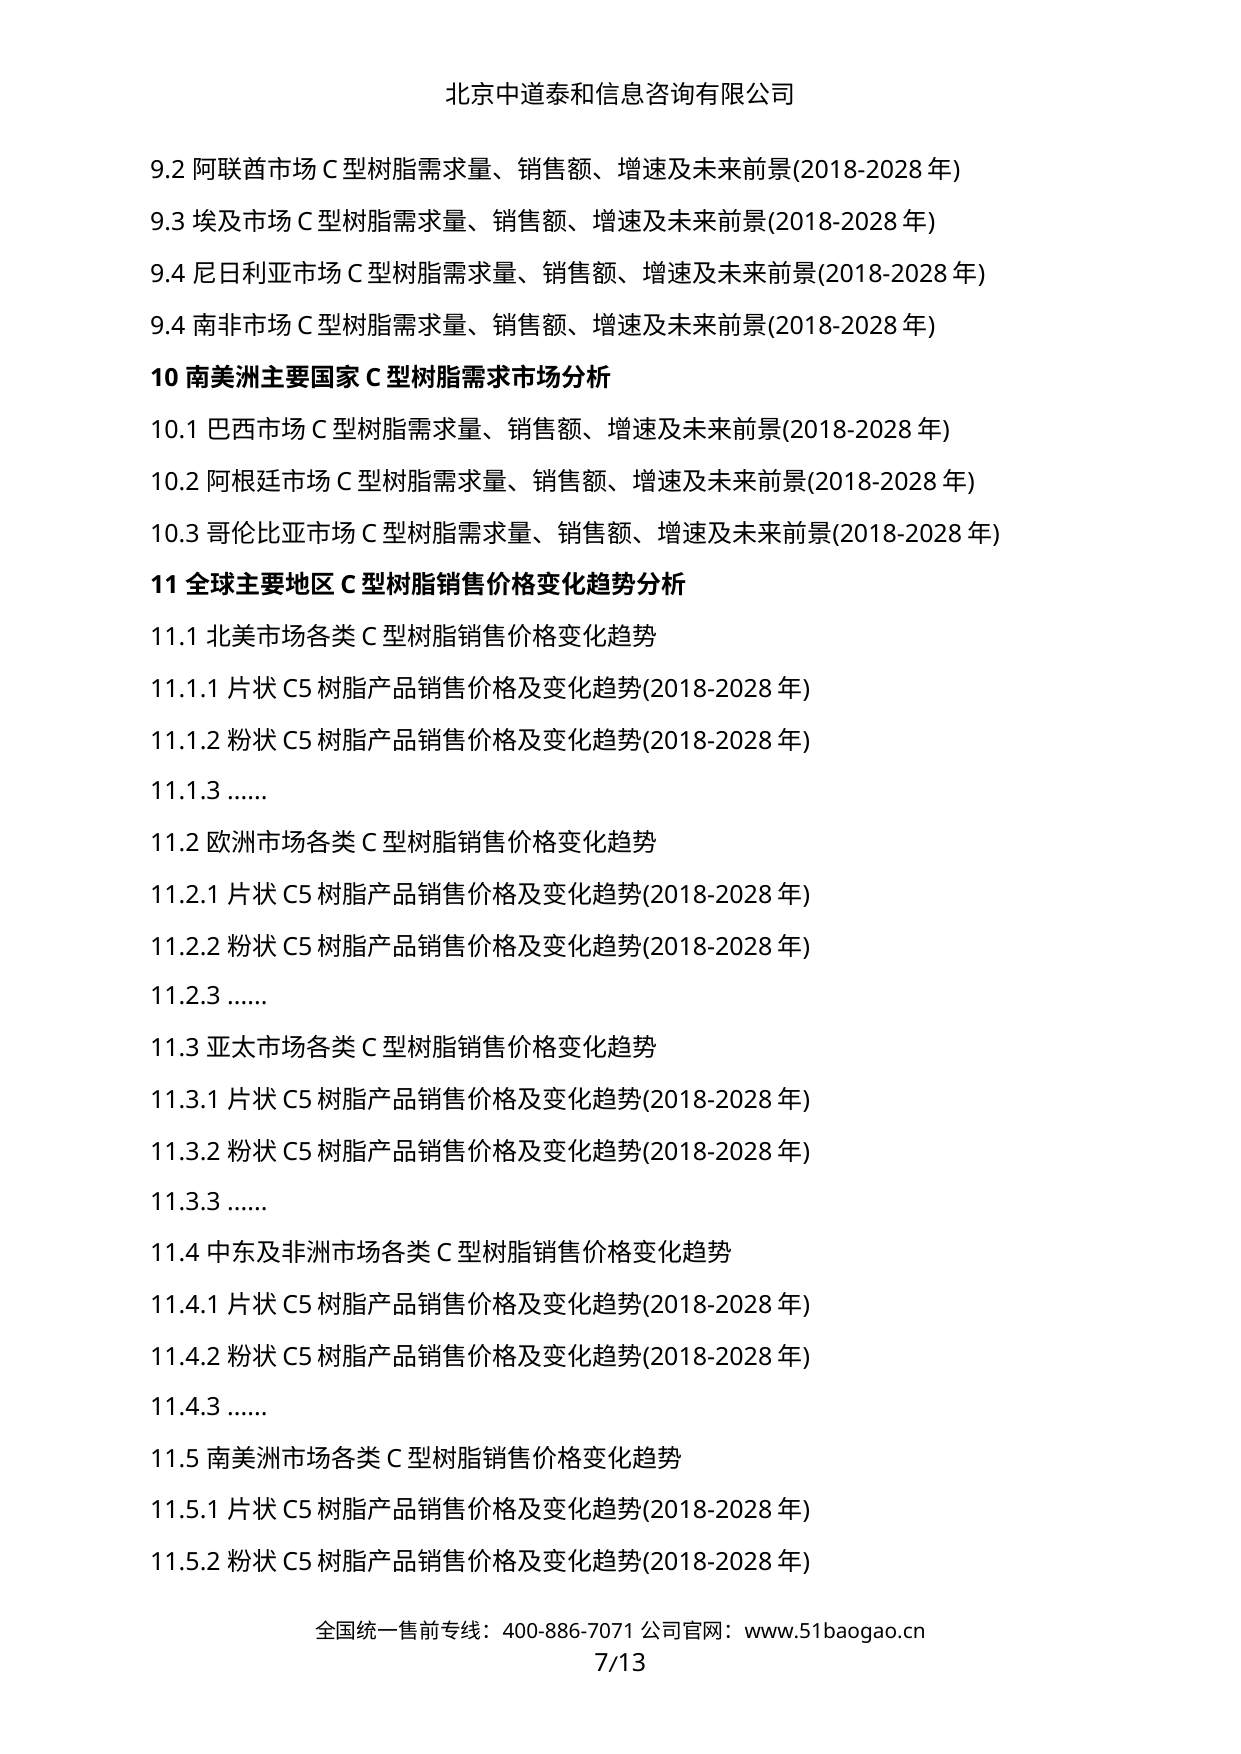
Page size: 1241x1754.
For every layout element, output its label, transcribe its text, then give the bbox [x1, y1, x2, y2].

text 11.5 南美洲市场各类C型树脂销售价格变化趋势 [150, 1438, 1090, 1474]
text 11 全球主要地区C型树脂销售价格变化趋势分析 [150, 565, 1090, 601]
text 11.1.2 粉状C5树脂产品销售价格及变化趋势(2018-2028年) [150, 721, 1090, 757]
text 11.2 欧洲市场各类C型树脂销售价格变化趋势 [150, 822, 1090, 858]
text 10.1 巴西市场C型树脂需求量、销售额、增速及未来前景(2018-2028年) [150, 409, 1090, 446]
text 10.3 哥伦比亚市场C型树脂需求量、销售额、增速及未来前景(2018-2028年) [150, 513, 1090, 549]
text 11.3.1 片状C5树脂产品销售价格及变化趋势(2018-2028年) [150, 1079, 1090, 1116]
text 11.3.2 粉状C5树脂产品销售价格及变化趋势(2018-2028年) [150, 1131, 1090, 1167]
text 11.4.3 ...... [150, 1388, 1090, 1422]
text 11.3 亚太市场各类C型树脂销售价格变化趋势 [150, 1027, 1090, 1064]
text 9.4 南非市场C型树脂需求量、销售额、增速及未来前景(2018-2028年) [150, 306, 1090, 342]
text 11.5.1 片状C5树脂产品销售价格及变化趋势(2018-2028年) [150, 1490, 1090, 1526]
text 11.3.3 ...... [150, 1183, 1090, 1217]
text 10.2 阿根廷市场C型树脂需求量、销售额、增速及未来前景(2018-2028年) [150, 461, 1090, 497]
text 9.2 阿联酋市场C型树脂需求量、销售额、增速及未来前景(2018-2028年) [150, 150, 1090, 186]
text 11.2.2 粉状C5树脂产品销售价格及变化趋势(2018-2028年) [150, 926, 1090, 962]
text 11.2.3 ...... [150, 978, 1090, 1012]
text 11.1.3 ...... [150, 772, 1090, 807]
text 11.5.2 粉状C5树脂产品销售价格及变化趋势(2018-2028年) [150, 1542, 1090, 1578]
text 11.4.1 片状C5树脂产品销售价格及变化趋势(2018-2028年) [150, 1285, 1090, 1321]
text 11.2.1 片状C5树脂产品销售价格及变化趋势(2018-2028年) [150, 874, 1090, 910]
text 11.1.1 片状C5树脂产品销售价格及变化趋势(2018-2028年) [150, 669, 1090, 705]
text 11.4 中东及非洲市场各类C型树脂销售价格变化趋势 [150, 1233, 1090, 1269]
text 10 南美洲主要国家C型树脂需求市场分析 [150, 357, 1090, 394]
text 9.4 尼日利亚市场C型树脂需求量、销售额、增速及未来前景(2018-2028年) [150, 254, 1090, 290]
text 11.1 北美市场各类C型树脂销售价格变化趋势 [150, 617, 1090, 653]
text 11.4.2 粉状C5树脂产品销售价格及变化趋势(2018-2028年) [150, 1337, 1090, 1373]
text 9.3 埃及市场C型树脂需求量、销售额、增速及未来前景(2018-2028年) [150, 202, 1090, 238]
